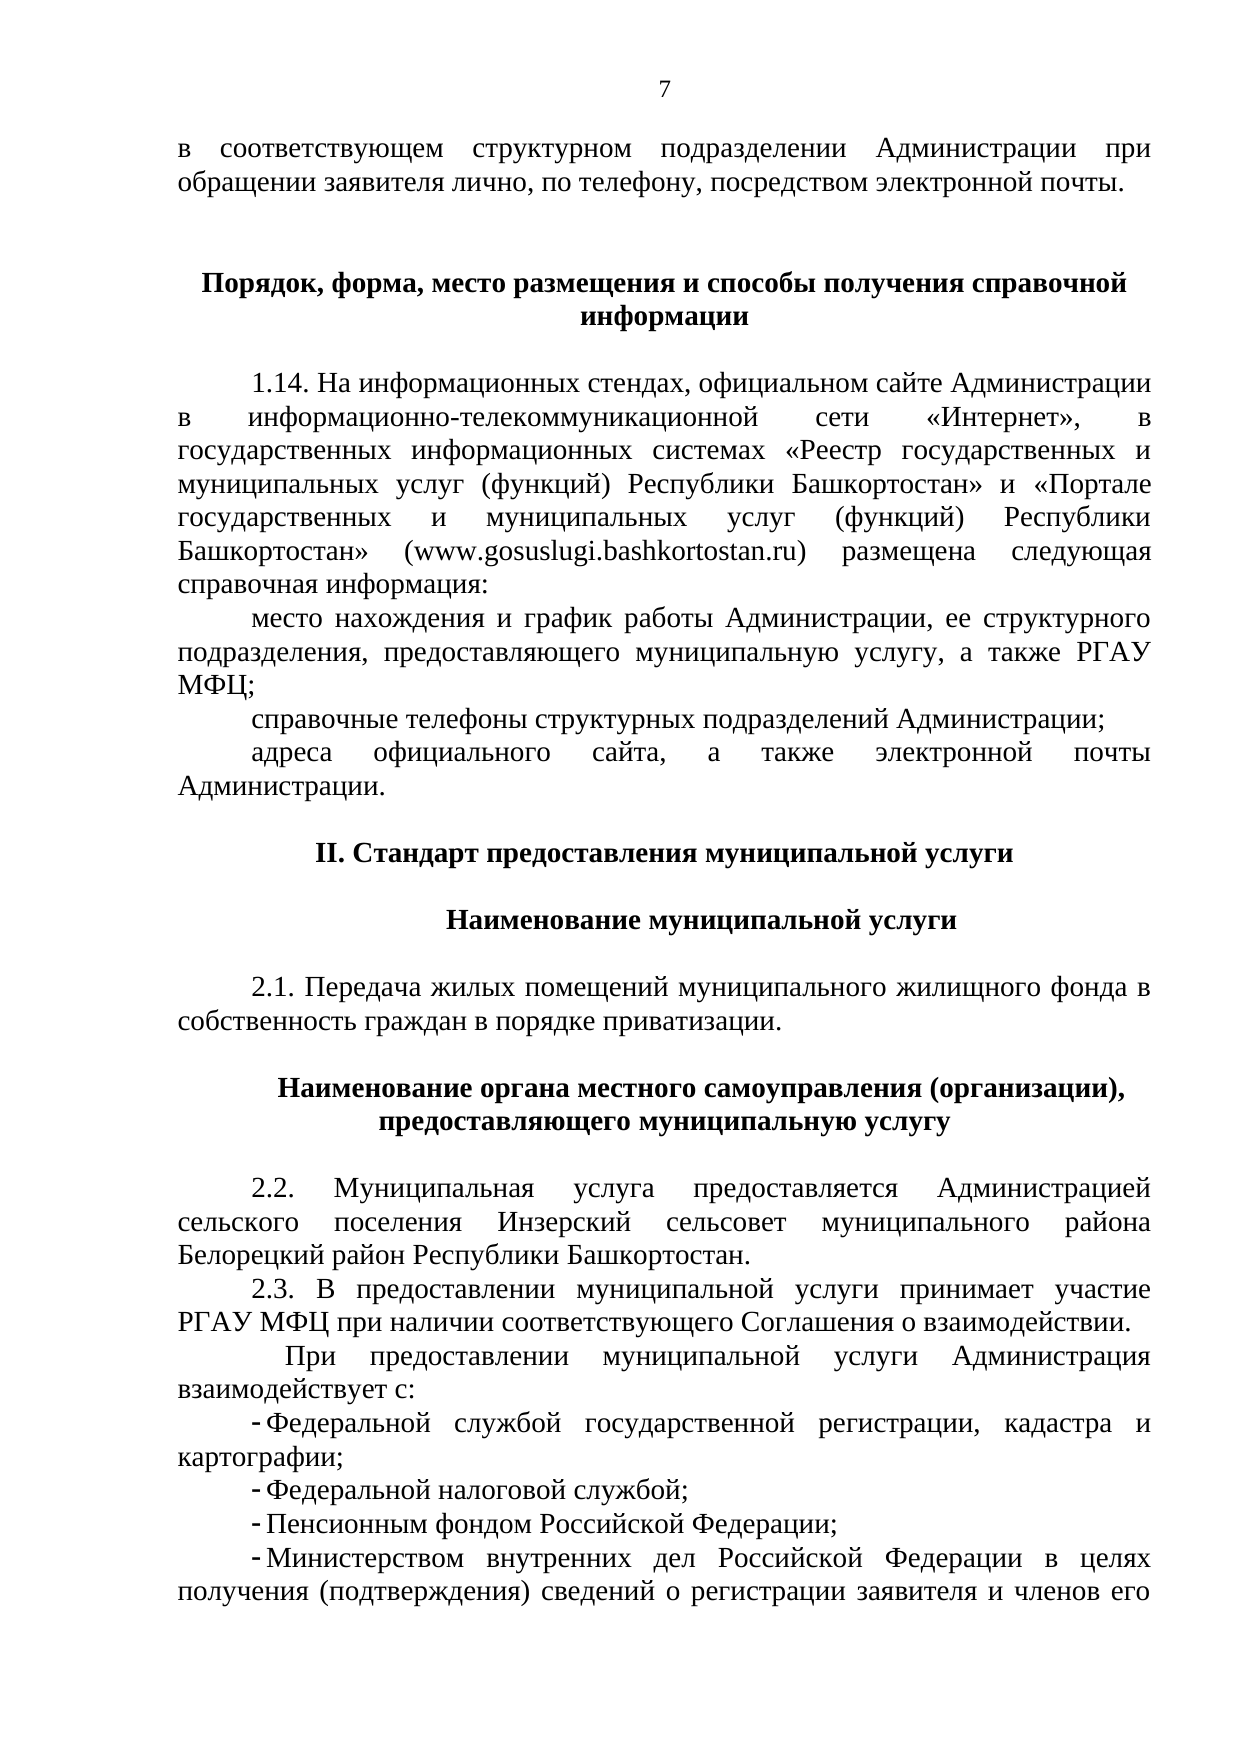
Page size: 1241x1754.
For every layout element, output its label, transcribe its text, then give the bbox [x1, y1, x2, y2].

text 1.14. На информационных стендах, официальном сайте Администрации в информационно-телекоммуникационной сети «Интернет», в государственных информационных системах «Реестр государственных и муниципальных услуг (функций) Республики Башкортостан» и «Портале государственных и муниципальных услуг (функций) Республики Башкортостан» (www.gosuslugi.bashkortostan.ru) размещена следующая справочная информация: [177, 365, 1152, 600]
text Наименование органа местного самоуправления (организации), предоставляющего муниципальную услугу [177, 1070, 1152, 1137]
text справочные телефоны структурных подразделений Администрации; [177, 701, 1152, 734]
list Пенсионным фондом Российской Федерации; [177, 1506, 1152, 1540]
text адреса официального сайта, а также электронной почты Администрации. [177, 734, 1152, 801]
list Федеральной службой государственной регистрации, кадастра и картографии; [177, 1405, 1152, 1472]
text Наименование муниципальной услуги [177, 902, 1152, 936]
text II. Стандарт предоставления муниципальной услуги [177, 835, 1152, 868]
text 2.3. В предоставлении муниципальной услуги принимает участие РГАУ МФЦ при наличии соответствующего Соглашения о взаимодействии. [177, 1271, 1152, 1338]
text место нахождения и график работы Администрации, ее структурного подразделения, предоставляющего муниципальную услугу, а также РГАУ МФЦ; [177, 600, 1152, 701]
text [177, 131, 1152, 198]
list Федеральной налоговой службой; [177, 1472, 1152, 1506]
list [177, 1540, 1152, 1607]
text Порядок, форма, место размещения и способы получения справочной информации [177, 265, 1152, 332]
text При предоставлении муниципальной услуги Администрация взаимодействует с: [177, 1338, 1152, 1405]
text 2.2. Муниципальная услуга предоставляется Администрацией сельского поселения Инзерский сельсовет муниципального района Белорецкий район Республики Башкортостан. [177, 1170, 1152, 1271]
text 2.1. Передача жилых помещений муниципального жилищного фонда в собственность граждан в порядке приватизации. [177, 969, 1152, 1036]
